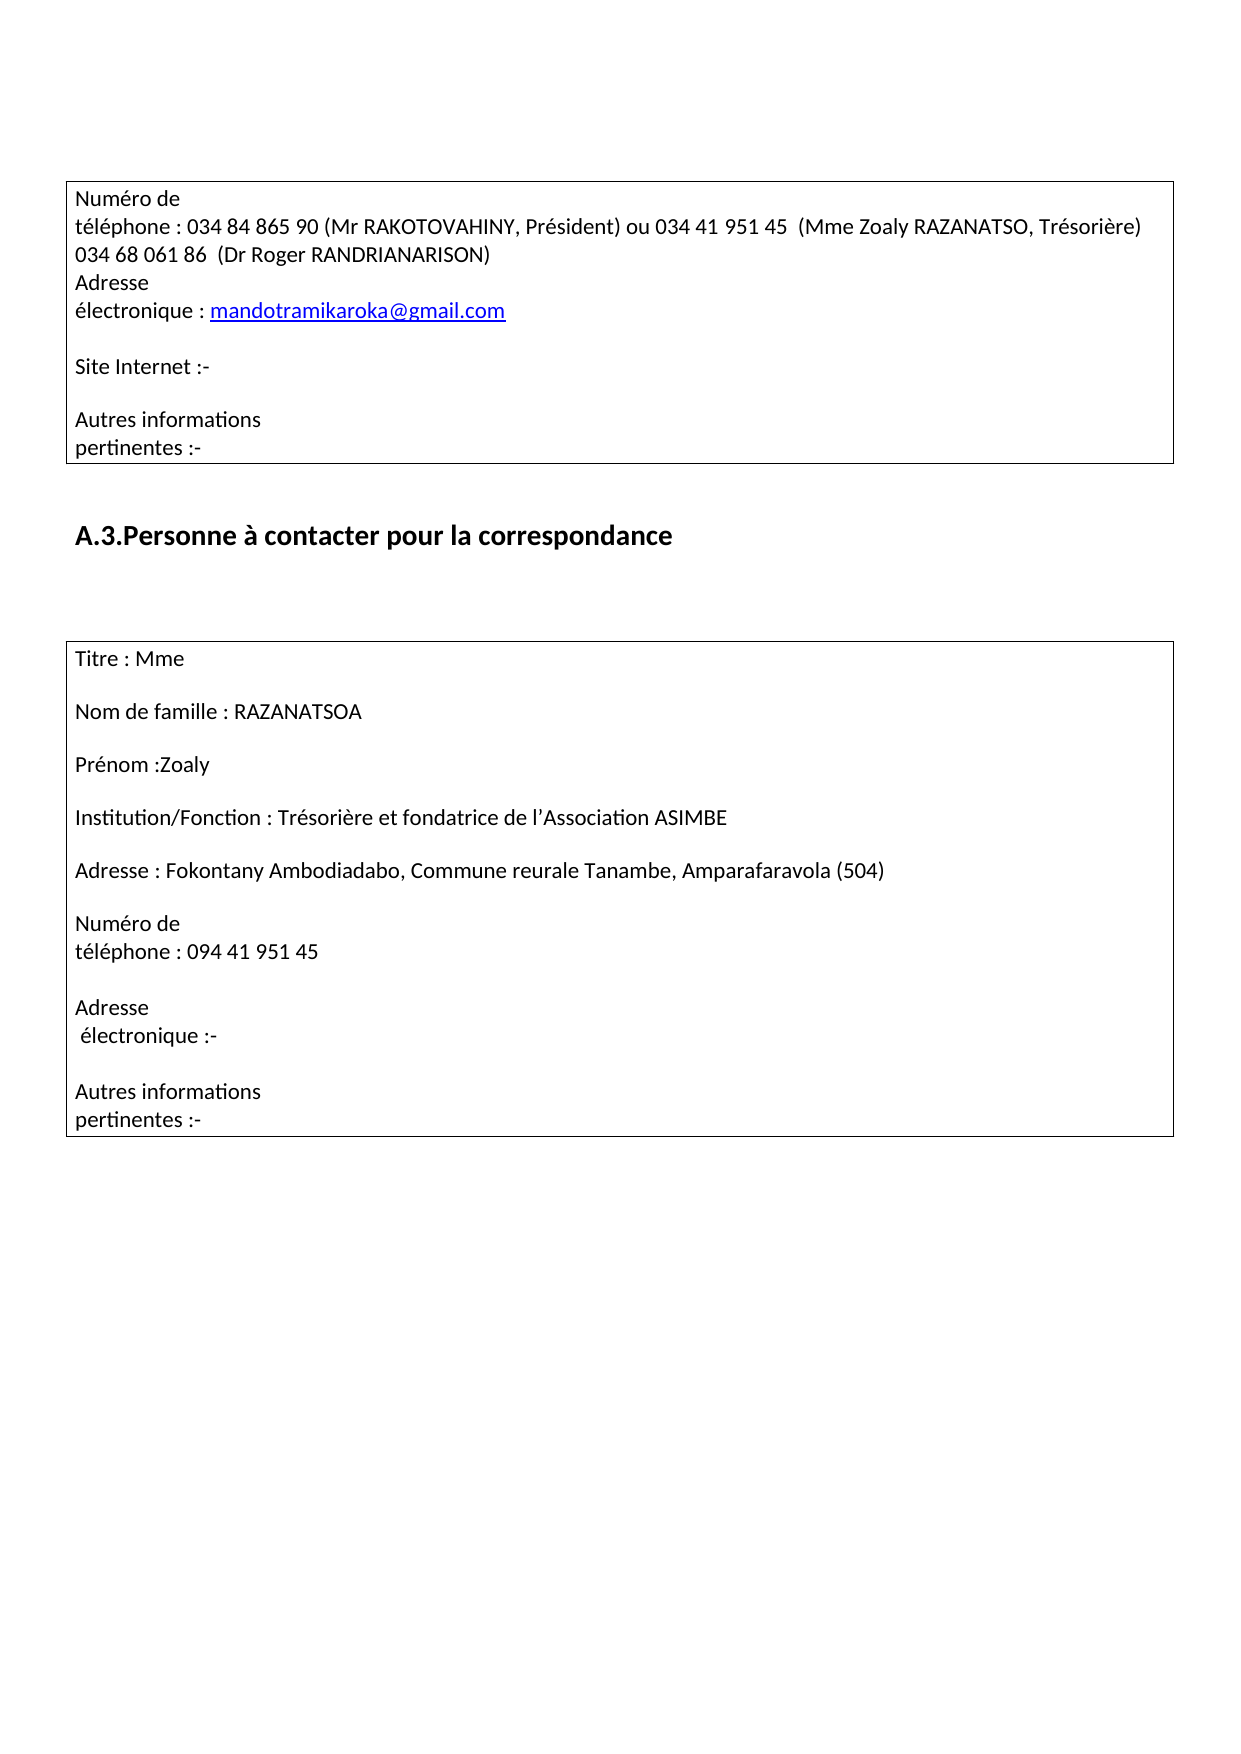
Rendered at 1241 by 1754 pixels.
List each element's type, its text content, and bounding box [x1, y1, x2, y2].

text A.3.Personne à contacter pour la correspondance [75, 517, 1165, 553]
text téléphone : 094 41 951 45 [75, 937, 1165, 965]
text Autres informations [75, 1077, 1165, 1102]
text Nom de famille : RAZANATSOA [67, 694, 1173, 725]
text pertinentes :- [67, 1102, 1173, 1136]
text Numéro de [67, 182, 1173, 212]
text Autres informations [67, 402, 1173, 430]
text Adresse [75, 268, 1165, 296]
text pertinentes :- [67, 430, 1173, 463]
text électronique :- [75, 1021, 1165, 1049]
text Titre : Mme [67, 642, 1173, 672]
text Adresse [75, 993, 1165, 1021]
text Numéro de [67, 906, 1173, 937]
text téléphone : 034 84 865 90 (Mr RAKOTOVAHINY, Président) ou 034 41 951 45 (Mme Zoaly RAZANATSO, Trésorière) 034 68 061 86 (Dr Roger RANDRIANARISON) [75, 212, 1165, 268]
text Site Internet :- [75, 352, 1165, 380]
text électronique : mandotramikaroka@gmail.com [75, 296, 1165, 324]
text Adresse : Fokontany Ambodiadabo, Commune reurale Tanambe, Amparafaravola (504) [67, 853, 1173, 884]
text Institution/Fonction : Trésorière et fondatrice de l’Association ASIMBE [67, 800, 1173, 831]
text Prénom :Zoaly [67, 747, 1173, 778]
